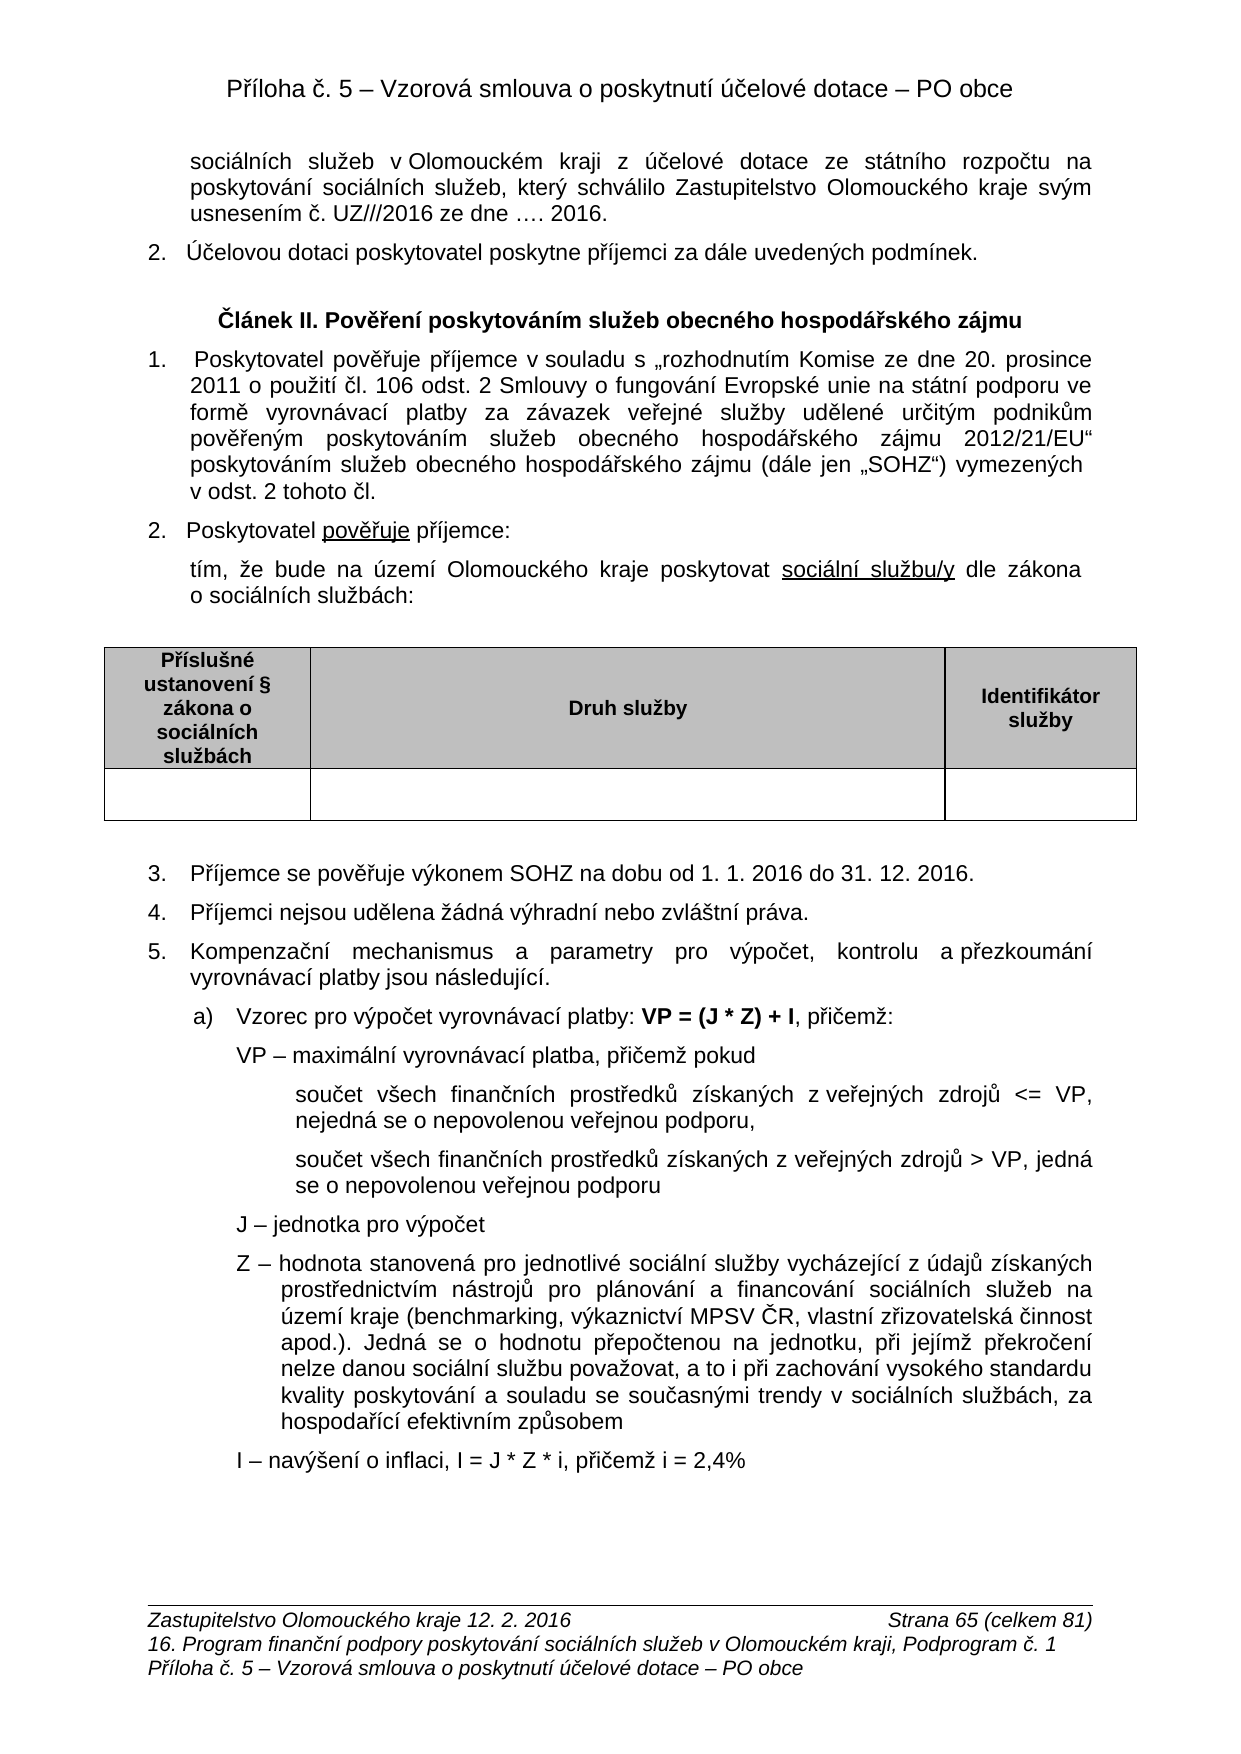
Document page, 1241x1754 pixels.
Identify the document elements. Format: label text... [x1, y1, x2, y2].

table_header Identifikátor služby [946, 648, 1136, 768]
text 2. Poskytovatel pověřuje příjemce: [148, 517, 1093, 543]
text a) Vzorec pro výpočet vyrovnávací platby: VP = (J * Z) + I, přičemž: [193, 1003, 1093, 1029]
text 1. Poskytovatel pověřuje příjemce v souladu s „rozhodnutím Komise ze dne 20. prosince 2011 o použití čl. 106 odst. 2 Smlouvy o fungování Evropské unie na státní podporu ve formě vyrovnávací platby za závazek veřejné služby udělené určitým podnikům pověřeným poskytováním služeb obecného hospodářského zájmu 2012/21/EU“ poskytováním služeb obecného hospodářského zájmu (dále jen „SOHZ“) vymezených v odst. 2 tohoto čl. [148, 346, 1093, 504]
text součet všech finančních prostředků získaných z veřejných zdrojů > VP, jedná se o nepovolenou veřejnou podporu [295, 1146, 1093, 1198]
text 2. Účelovou dotaci poskytovatel poskytne příjemci za dále uvedených podmínek. [148, 239, 1093, 266]
text 3. Příjemce se pověřuje výkonem SOHZ na dobu od 1. 1. 2016 do 31. 12. 2016. [148, 860, 1093, 886]
table_cell [946, 769, 1136, 820]
table_cell [311, 769, 944, 820]
table_cell [105, 769, 310, 820]
text VP – maximální vyrovnávací platba, přičemž pokud [236, 1042, 1093, 1068]
text 5. Kompenzační mechanismus a parametry pro výpočet, kontrolu a přezkoumání vyrovnávací platby jsou následující. [148, 938, 1093, 990]
subtitle Článek II. Pověření poskytováním služeb obecného hospodářského zájmu [148, 307, 1093, 333]
text tím, že bude na území Olomouckého kraje poskytovat sociální službu/y dle zákona o sociálních službách: [190, 556, 1093, 608]
text 4. Příjemci nejsou udělena žádná výhradní nebo zvláštní práva. [148, 899, 1093, 925]
table_header Druh služby [311, 648, 944, 768]
text I – navýšení o inflaci, I = J * Z * i, přičemž i = 2,4% [236, 1447, 1093, 1473]
table_header Příslušné ustanovení § zákona o sociálních službách [105, 648, 310, 768]
text součet všech finančních prostředků získaných z veřejných zdrojů <= VP, nejedná se o nepovolenou veřejnou podporu, [295, 1081, 1093, 1133]
text Z – hodnota stanovená pro jednotlivé sociální služby vycházející z údajů získaných prostřednictvím nástrojů pro plánování a financování sociálních služeb na území kraje (benchmarking, výkaznictví MPSV ČR, vlastní zřizovatelská činnost apod.). Jedná se o hodnotu přepočtenou na jednotku, při jejímž překročení nelze danou sociální službu považovat, a to i při zachování vysokého standardu kvality poskytování a souladu se současnými trendy v sociálních službách, za hospodařící efektivním způsobem [236, 1250, 1093, 1434]
text J – jednotka pro výpočet [236, 1211, 1093, 1237]
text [148, 148, 1093, 227]
